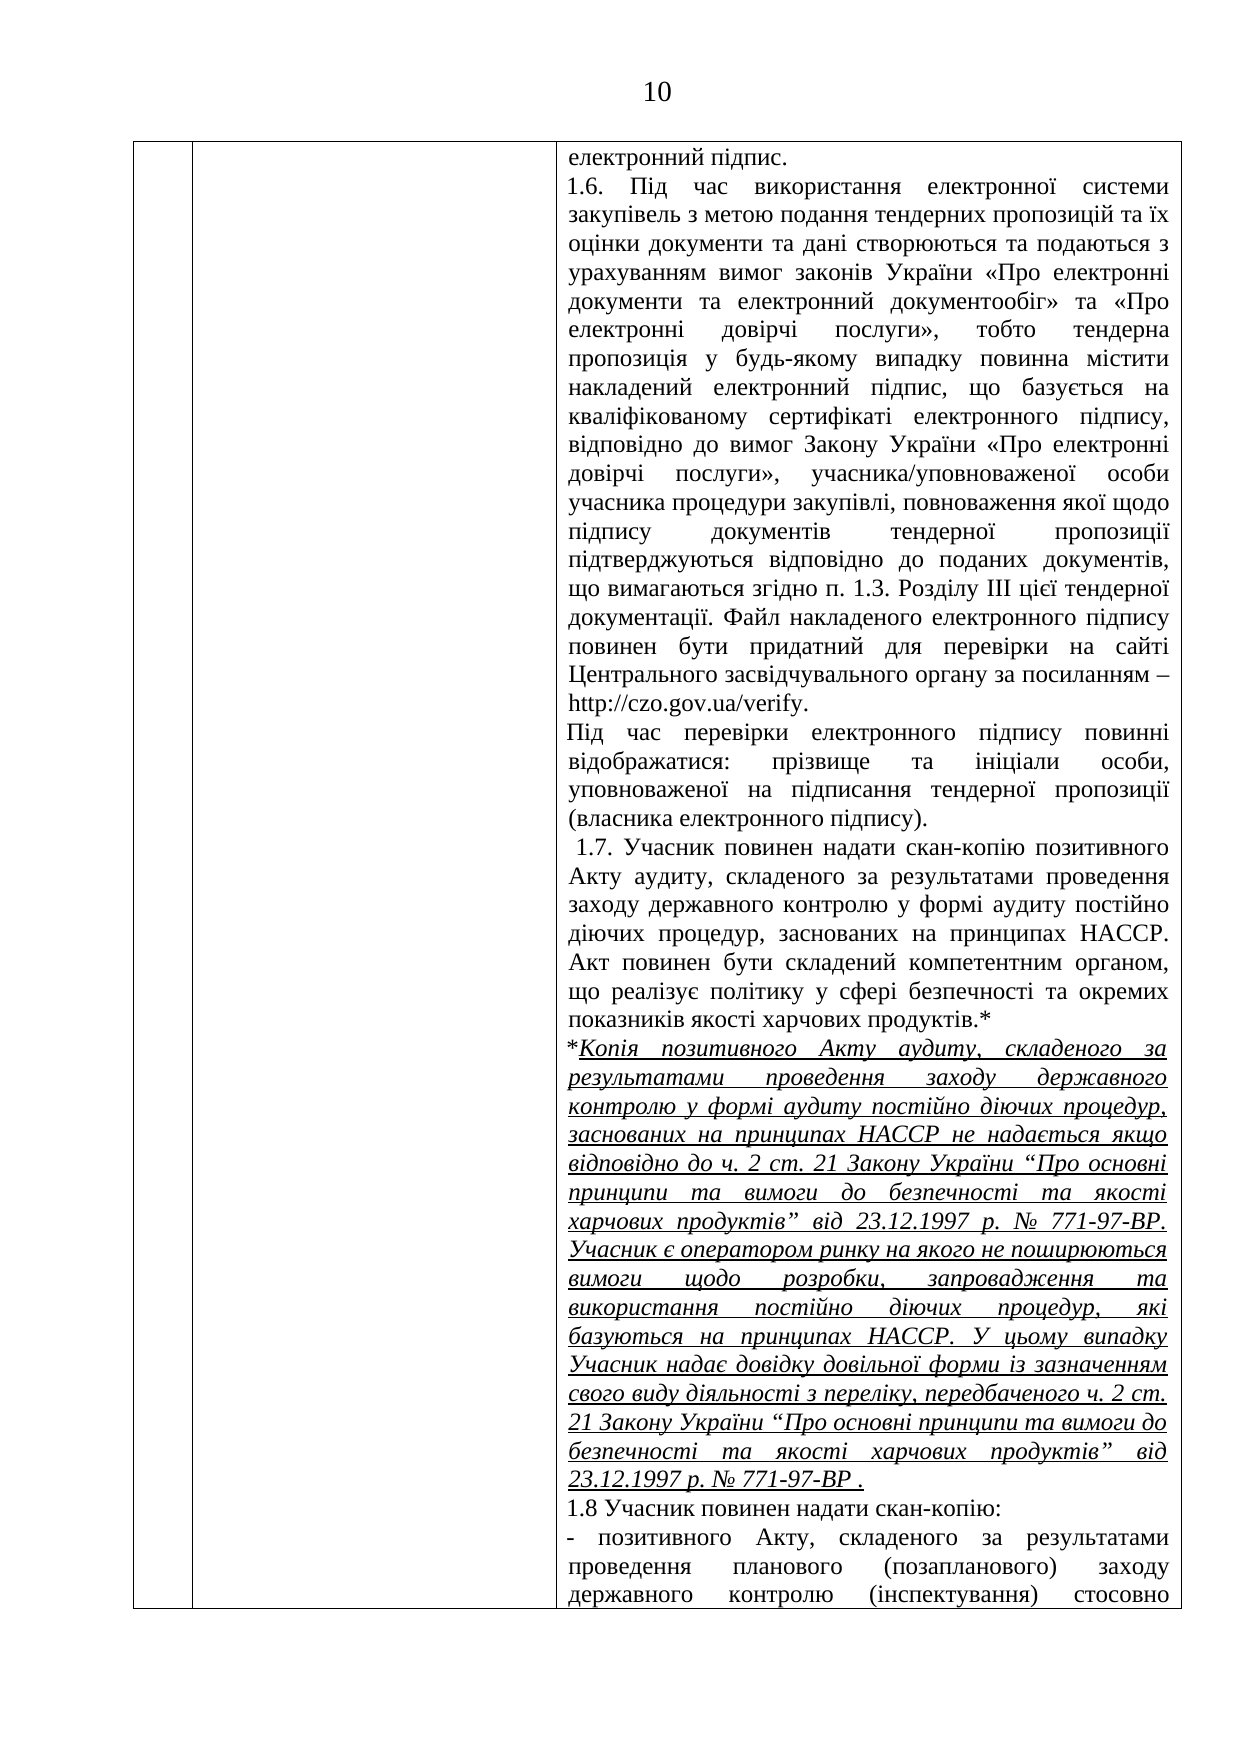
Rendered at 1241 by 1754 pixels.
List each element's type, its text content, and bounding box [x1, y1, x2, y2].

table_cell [193, 142, 556, 1608]
table_cell 1 [134, 142, 192, 1608]
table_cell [557, 142, 1181, 1608]
